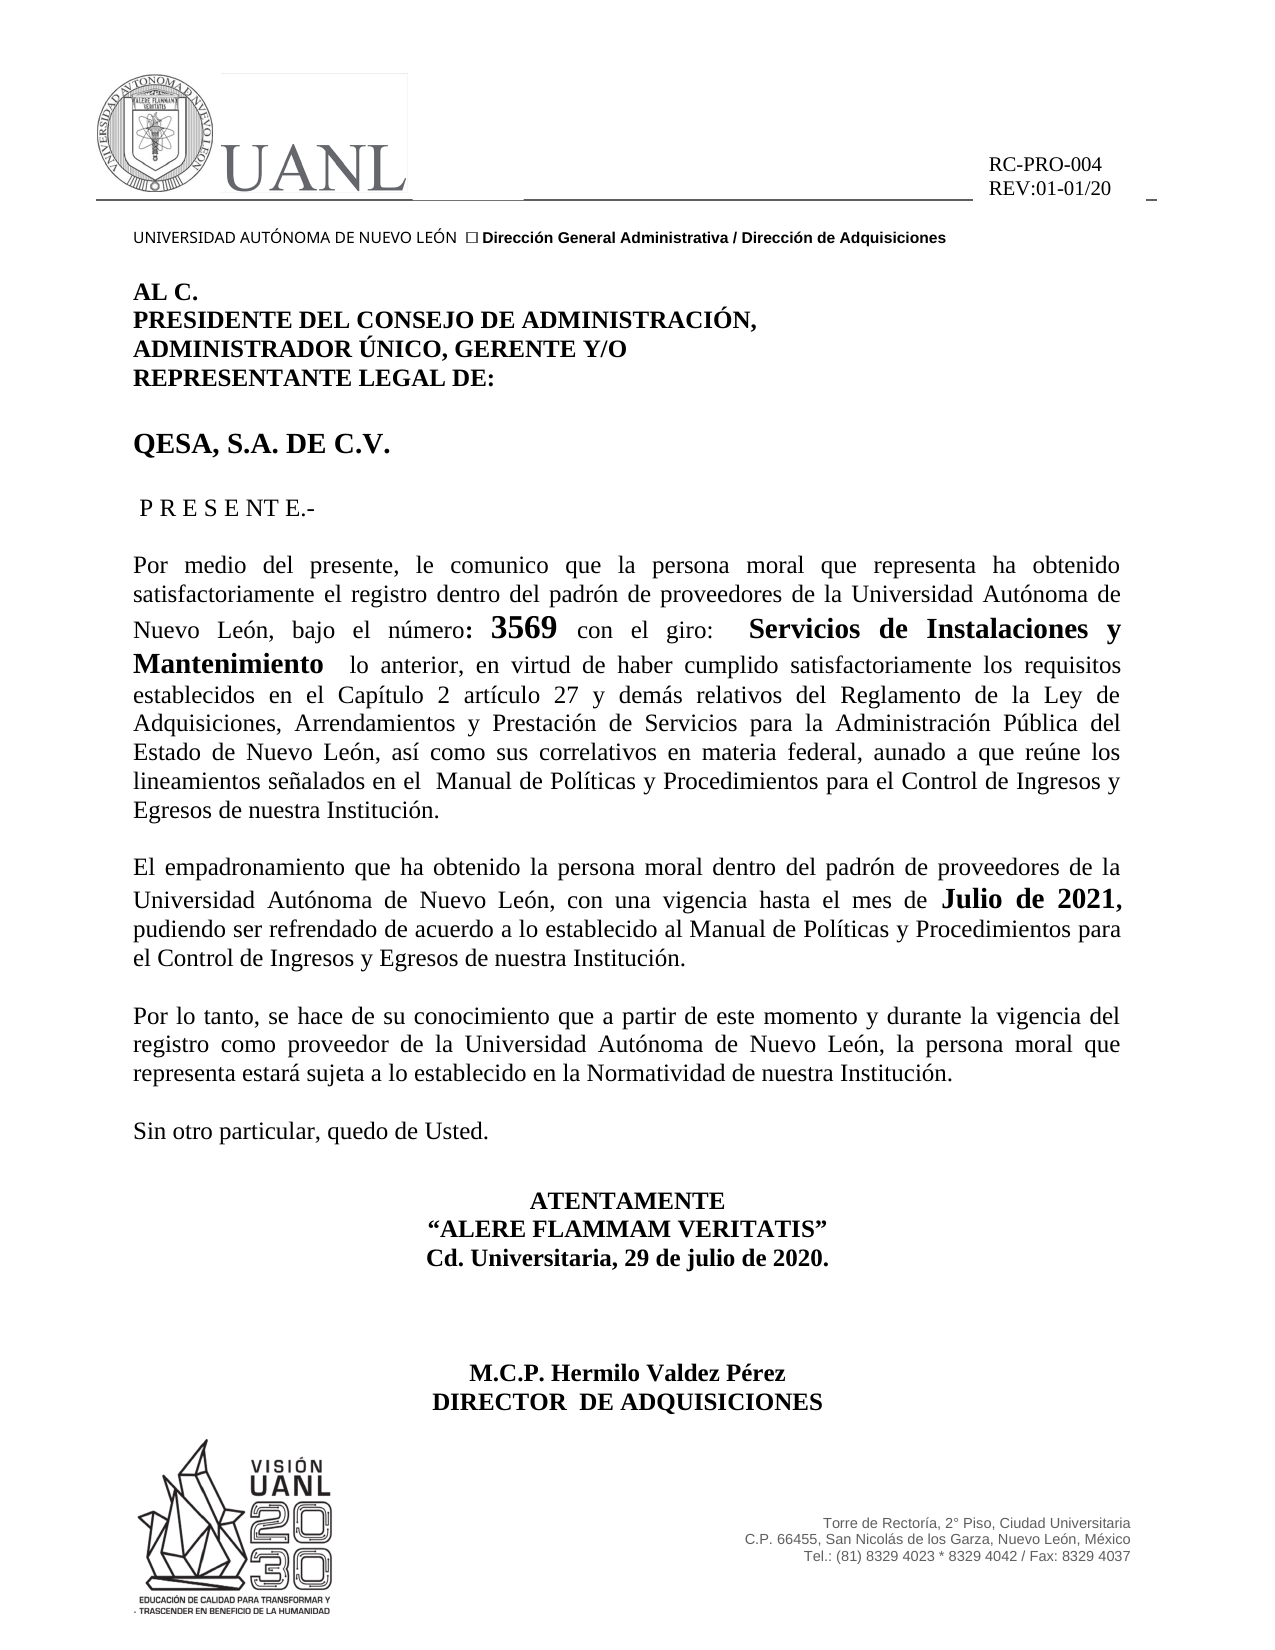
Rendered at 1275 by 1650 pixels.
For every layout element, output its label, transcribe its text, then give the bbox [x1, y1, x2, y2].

text QESA, S.A. DE C.V. [133, 426, 1122, 459]
text El empadronamiento que ha obtenido la persona moral dentro del padrón de proveedores de la Universidad Autónoma de Nuevo León, con una vigencia hasta el mes de Julio de 2021, pudiendo ser refrendado de acuerdo a lo establecido al Manual de Políticas y Procedimientos para el Control de Ingresos y Egresos de nuestra Institución. [133, 852, 1122, 972]
text P R E S E NT E.- [133, 493, 1122, 522]
text Sin otro particular, quedo de Usted. [133, 1116, 1122, 1144]
text AL C. [133, 277, 1122, 305]
picture [95, 73, 408, 193]
text M.C.P. Hermilo Valdez Pérez [133, 1358, 1122, 1387]
text REPRESENTANTE LEGAL DE: [133, 363, 1122, 392]
text Por medio del presente, le comunico que la persona moral que representa ha obtenido satisfactoriamente el registro dentro del padrón de proveedores de la Universidad Autónoma de Nuevo León, bajo el número: 3569 con el giro: Servicios de Instalaciones y Mantenimiento lo anterior, en virtud de haber cumplido satisfactoriamente los requisitos establecidos en el Capítulo 2 artículo 27 y demás relativos del Reglamento de la Ley de Adquisiciones, Arrendamientos y Prestación de Servicios para la Administración Pública del Estado de Nuevo León, así como sus correlativos en materia federal, aunado a que reúne los lineamientos señalados en el Manual de Políticas y Procedimientos para el Control de Ingresos y Egresos de nuestra Institución. [133, 550, 1122, 823]
text PRESIDENTE DEL CONSEJO DE ADMINISTRACIÓN, [133, 305, 1122, 334]
text DIRECTOR DE ADQUISICIONES [133, 1387, 1122, 1416]
text “ALERE FLAMMAM VERITATIS” [133, 1214, 1122, 1243]
subtitle Cd. Universitaria, 29 de julio de 2020. [133, 1243, 1122, 1272]
text ADMINISTRADOR ÚNICO, GERENTE Y/O [133, 334, 1122, 363]
text ATENTAMENTE [133, 1186, 1122, 1214]
text Por lo tanto, se hace de su conocimiento que a partir de este momento y durante la vigencia del registro como proveedor de de Nuevo León, la persona moral que representa estará sujeta a lo establecido en la Normatividad de nuestra Institución. [133, 1001, 1122, 1087]
picture [137, 1439, 334, 1614]
